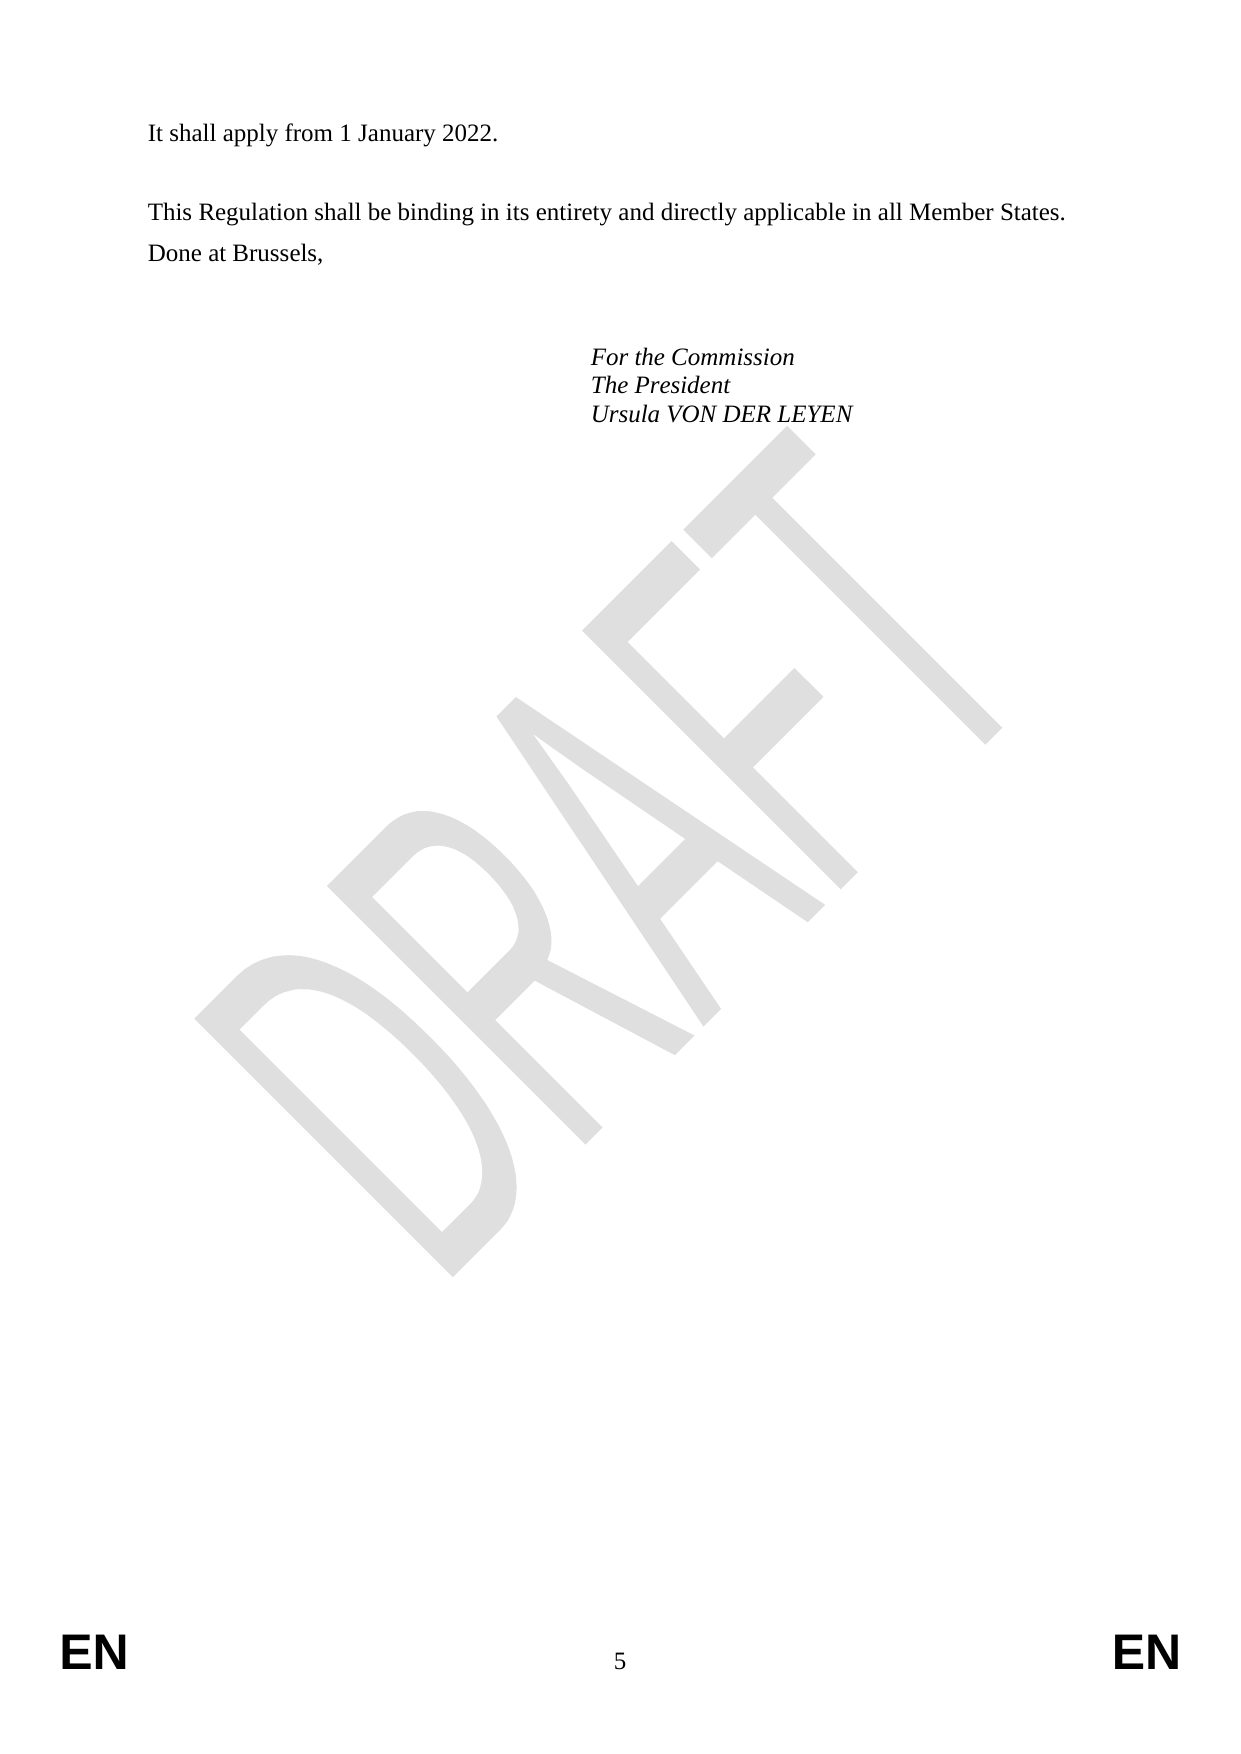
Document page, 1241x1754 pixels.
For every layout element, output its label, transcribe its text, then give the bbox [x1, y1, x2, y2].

text It shall apply from 1 January 2022. [148, 118, 1093, 147]
text For the Commission [148, 342, 1093, 371]
text This Regulation shall be binding in its entirety and directly applicable in all Member States. [148, 197, 1093, 226]
text Done at Brussels, [148, 238, 1093, 267]
text The President Ursula VON DER LEYEN [148, 371, 1093, 457]
